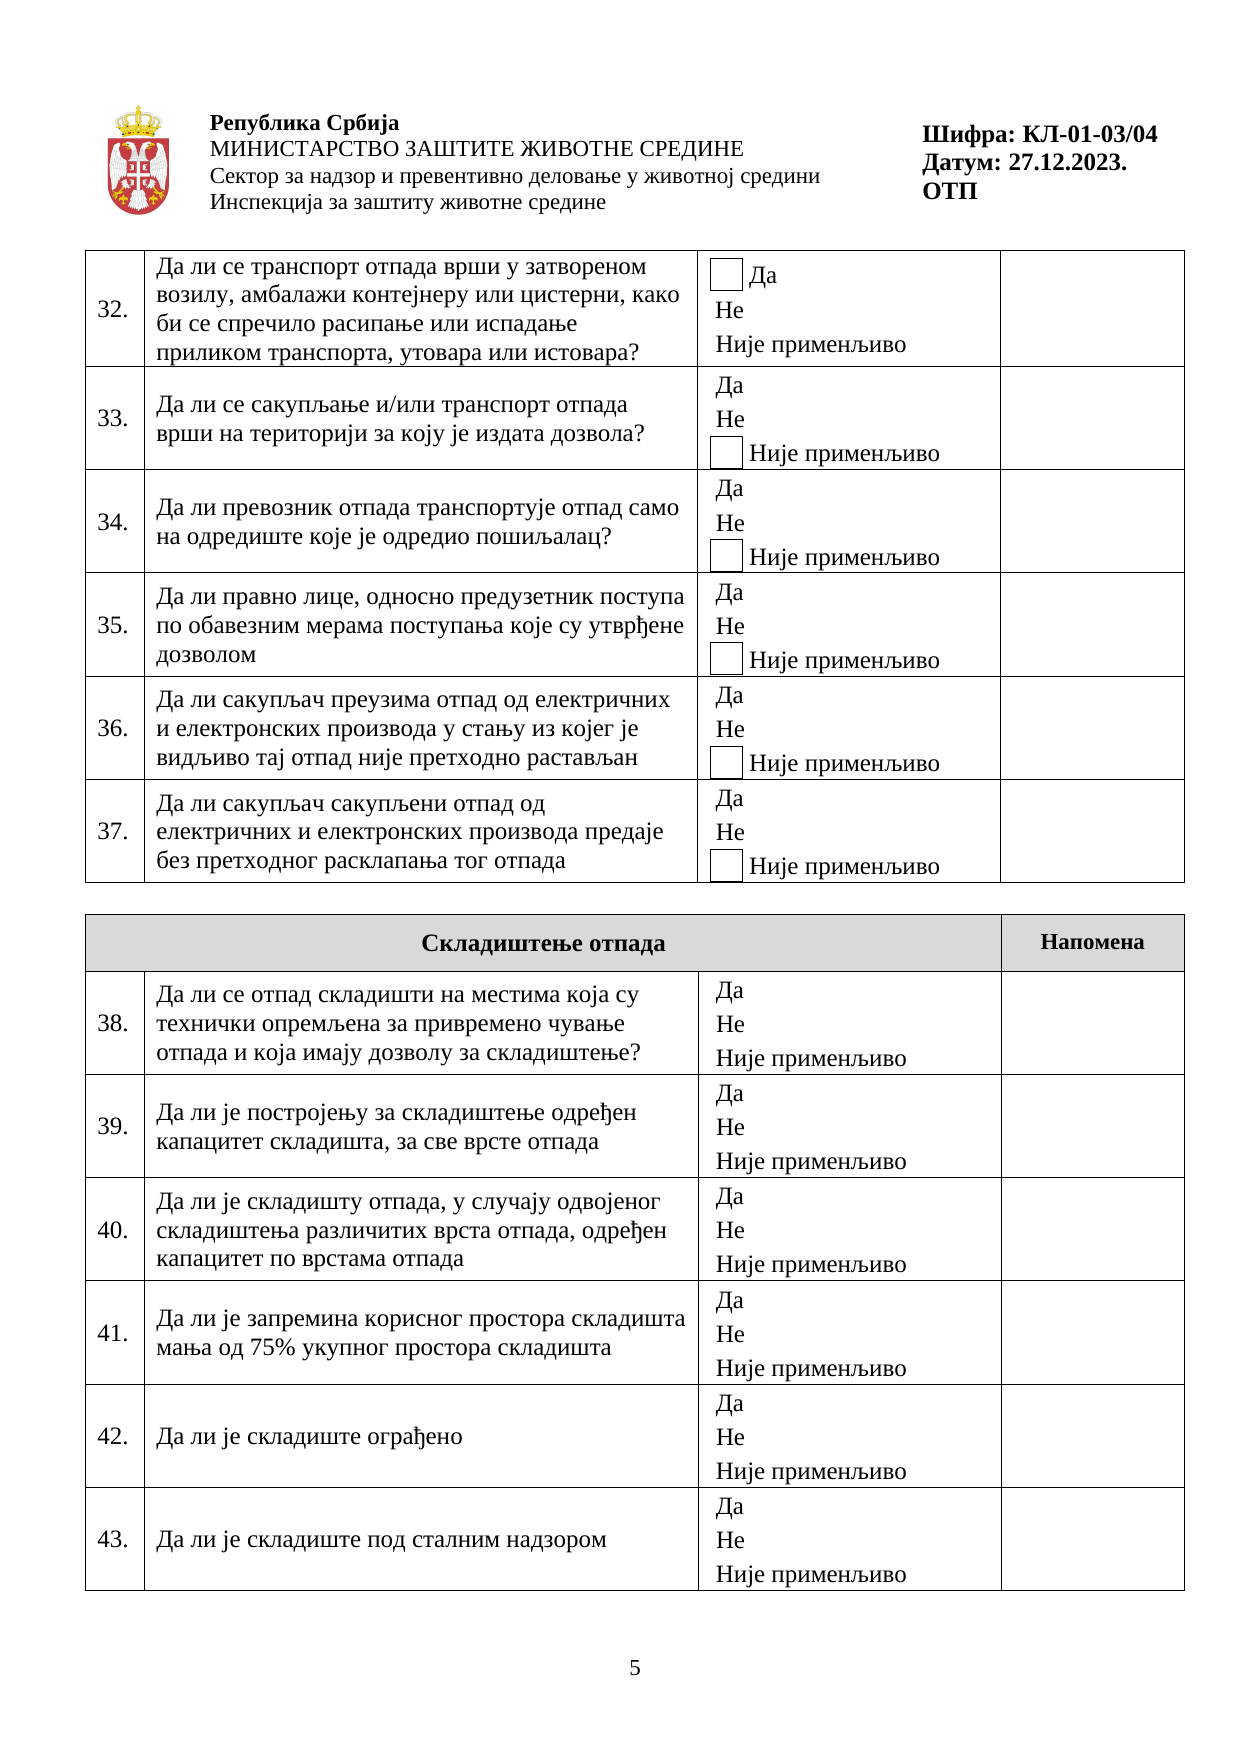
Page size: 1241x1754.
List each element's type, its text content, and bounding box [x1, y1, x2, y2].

table_cell Да ли је складишту отпада, у случају одвојеног складиштења различитих врста отпада, одређен капацитет по врстама отпада [145, 1178, 698, 1280]
table_cell Да Не Није применљиво [699, 1075, 1001, 1177]
table_cell [86, 470, 144, 572]
table_cell [86, 1075, 144, 1177]
table_cell [86, 573, 144, 676]
table_cell Да Не Није применљиво [699, 1178, 1001, 1280]
table_cell [1001, 677, 1184, 779]
table_header Напомена [1002, 915, 1184, 971]
table_cell [1001, 367, 1184, 469]
table_cell [86, 972, 144, 1074]
table_cell [1002, 1075, 1184, 1177]
table_cell Да ли је складиште под сталним надзором [145, 1488, 698, 1590]
table_cell [1001, 470, 1184, 572]
table_cell [1002, 1178, 1184, 1280]
table_cell [1001, 780, 1184, 882]
table_cell Да Не Није применљиво [699, 1488, 1001, 1590]
table_cell [1002, 1281, 1184, 1383]
table_cell Да ли сакупљач преузима отпад од електричних и електронских производа у стању из којег је видљиво тај отпад није претходно растављан [145, 677, 697, 779]
table_cell Да ли је постројењу за складиштење одређен капацитет складишта, за све врсте отпада [145, 1075, 698, 1177]
table_cell Да Не Није применљиво [699, 1385, 1001, 1487]
table_cell Да Не Није применљиво [699, 1281, 1001, 1383]
table_cell Да ли је запремина корисног простора складишта мања од 75% укупног простора складишта [145, 1281, 698, 1383]
table_cell Да Не Није применљиво [698, 780, 1000, 882]
table_header Складиштење отпада [86, 915, 1001, 971]
table_cell Да Не Није применљиво [699, 972, 1001, 1074]
table_cell [86, 1281, 144, 1383]
table_cell [86, 1178, 144, 1280]
table_cell Да Не Није применљиво [698, 573, 1000, 676]
table_cell Да Не Није применљиво [698, 367, 1000, 469]
table_cell Да ли сакупљач сакупљени отпад од електричних и електронских производа предаје без претходног расклапања тог отпада [145, 780, 697, 882]
table_cell [86, 1488, 144, 1590]
table_cell Да ли правно лице, односно предузетник поступа по обавезним мерама поступања које су утврђене дозволом [145, 573, 697, 676]
table_cell Да Не Није применљиво [698, 251, 1000, 366]
table_cell Да Не Није применљиво [698, 677, 1000, 779]
table_cell [1001, 573, 1184, 676]
table_cell [86, 1385, 144, 1487]
table_cell [1002, 1488, 1184, 1590]
table_cell [86, 367, 144, 469]
table_cell [1002, 972, 1184, 1074]
table_cell [1001, 251, 1184, 366]
table_cell Да ли се сакупљање и/или транспорт отпада врши на територији за коју је издата дозвола? [145, 367, 697, 469]
table_cell [86, 780, 144, 882]
picture [106, 105, 171, 216]
table_cell Да ли је складиште ограђено [145, 1385, 698, 1487]
table_cell [86, 251, 144, 366]
table_cell Да ли се транспорт отпада врши у затвореном возилу, амбалажи контејнеру или цистерни, како би се спречило расипање или испадање приликом транспорта, утовара или истовара? [145, 251, 697, 366]
table_cell Да Не Није применљиво [698, 470, 1000, 572]
table_cell [1002, 1385, 1184, 1487]
table_cell [86, 677, 144, 779]
table_cell Да ли се отпад складишти на местима која су технички опремљена за привремено чување отпада и која имају дозволу за складиштење? [145, 972, 698, 1074]
table_cell Да ли превозник отпада транспортује отпад само на одредиште које је одредио пошиљалац? [145, 470, 697, 572]
